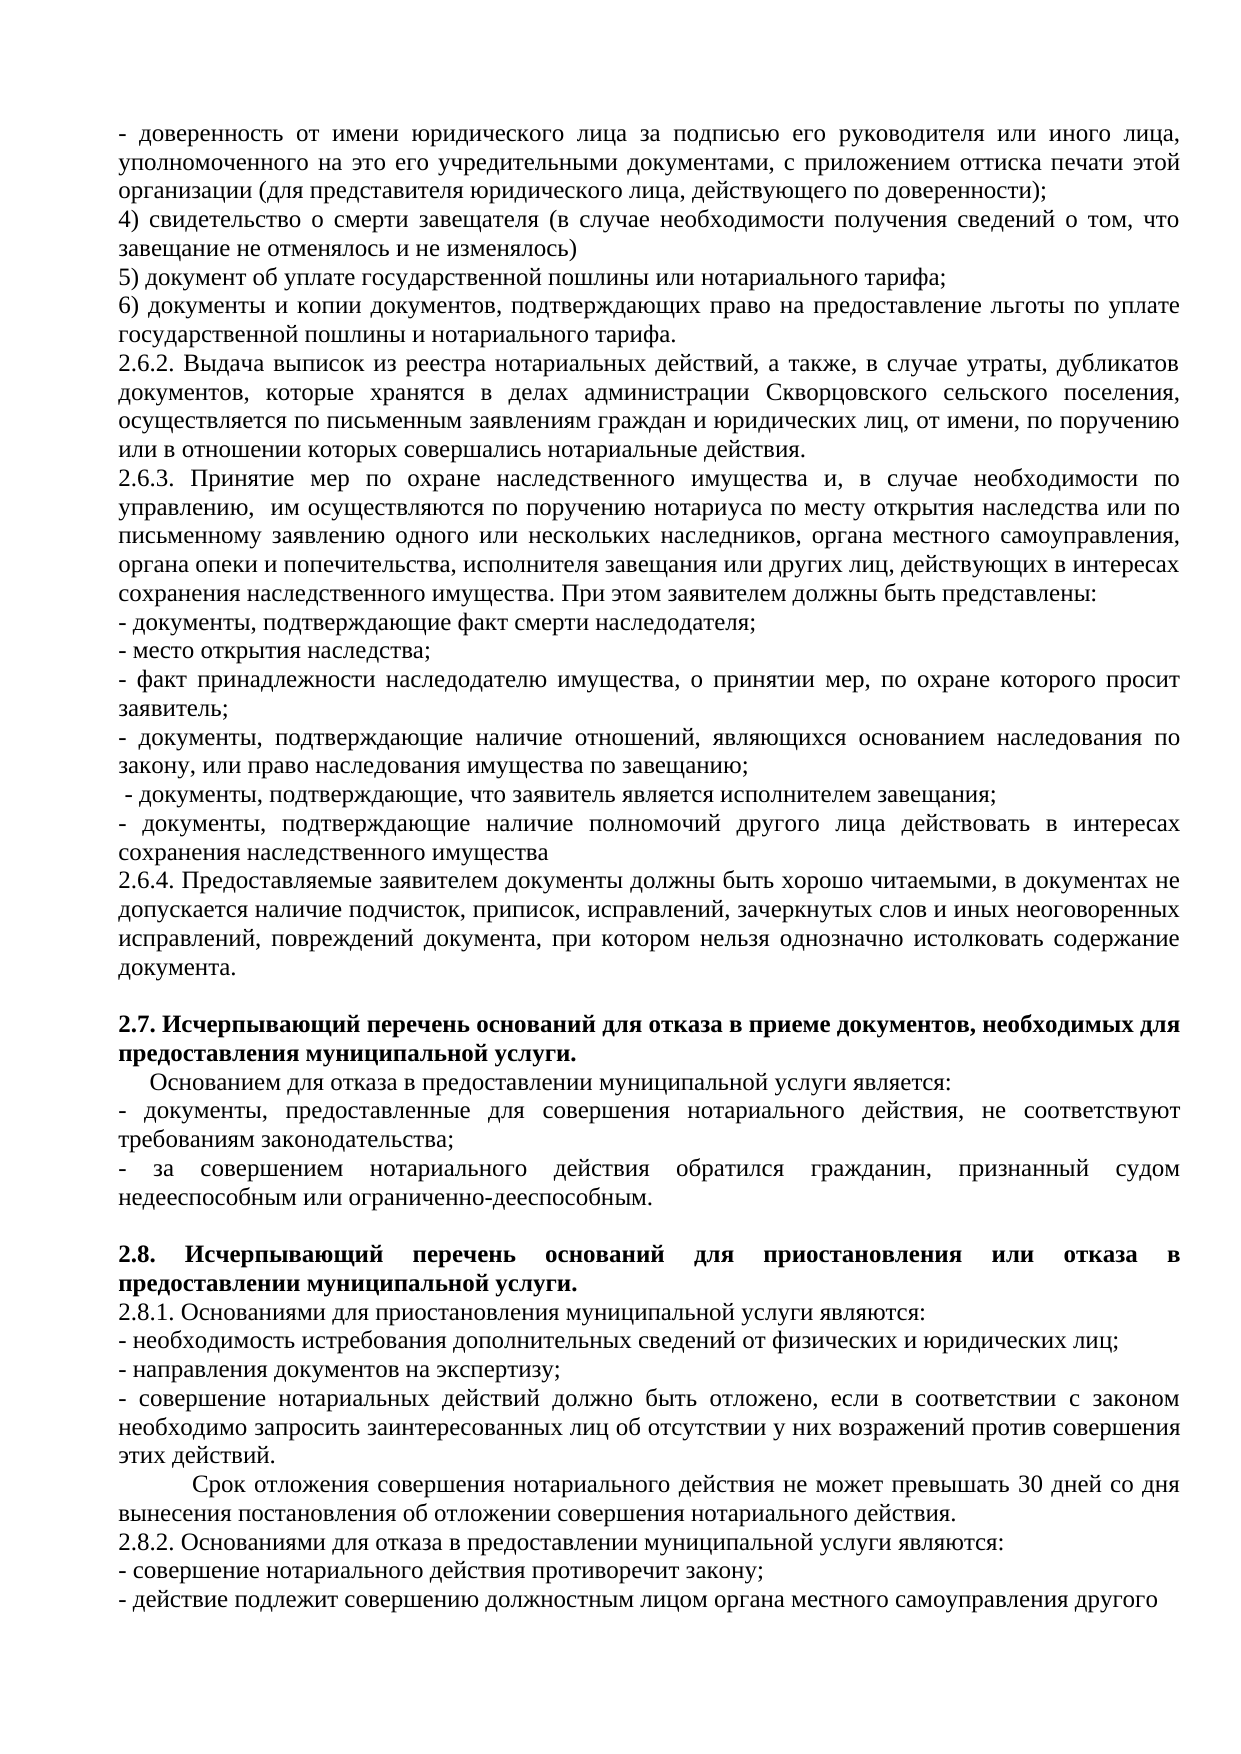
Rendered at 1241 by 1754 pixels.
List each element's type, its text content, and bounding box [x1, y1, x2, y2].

text 2.8.1. Основаниями для приостановления муниципальной услуги являются: [118, 1297, 1181, 1326]
text - документы, предоставленные для совершения нотариального действия, не соответствуют требованиям законодательства; [118, 1096, 1181, 1153]
text 2.7. Исчерпывающий перечень оснований для отказа в приеме документов, необходимых для предоставления муниципальной услуги. [118, 1009, 1181, 1067]
text - документы, подтверждающие наличие отношений, являющихся основанием наследования по закону, или право наследования имущества по завещанию; [118, 722, 1181, 779]
text 2.8. Исчерпывающий перечень оснований для приостановления или отказа в предоставлении муниципальной услуги. [118, 1239, 1181, 1297]
text - направления документов на экспертизу; [118, 1354, 1181, 1383]
text - факт принадлежности наследодателю имущества, о принятии мер, по охране которого просит заявитель; [118, 664, 1181, 722]
text - совершение нотариальных действий должно быть отложено, если в соответствии с законом необходимо запросить заинтересованных лиц об отсутствии у них возражений против совершения этих действий. [118, 1383, 1181, 1469]
text - доверенность от имени юридического лица за подписью его руководителя или иного лица, уполномоченного на это его учредительными документами, с приложением оттиска печати этой организации (для представителя юридического лица, действующего по доверенности); [118, 118, 1181, 204]
text 2.8.2. Основаниями для отказа в предоставлении муниципальной услуги являются: [118, 1527, 1181, 1556]
text - необходимость истребования дополнительных сведений от физических и юридических лиц; [118, 1326, 1181, 1354]
text 6) документы и копии документов, подтверждающих право на предоставление льготы по уплате государственной пошлины и нотариального тарифа. [118, 291, 1181, 348]
text Основанием для отказа в предоставлении муниципальной услуги является: [118, 1067, 1181, 1096]
text - документы, подтверждающие, что заявитель является исполнителем завещания; [118, 779, 1181, 808]
text 4) свидетельство о смерти завещателя (в случае необходимости получения сведений о том, что завещание не отменялось и не изменялось) [118, 204, 1181, 262]
text - за совершением нотариального действия обратился гражданин, признанный судом недееспособным или ограниченно-дееспособным. [118, 1153, 1181, 1211]
text сохранения наследственного имущества. При этом заявителем должны быть представлены: [118, 578, 1181, 607]
text 2.6.2. Выдача выписок из реестра нотариальных действий, а также, в случае утраты, дубликатов документов, которые хранятся в делах администрации Скворцовского сельского поселения, осуществляется по письменным заявлениям граждан и юридических лиц, от имени, по поручению или в отношении которых совершались нотариальные действия. [118, 348, 1181, 463]
text 5) документ об уплате государственной пошлины или нотариального тарифа; [118, 262, 1181, 291]
text - место открытия наследства; [118, 636, 1181, 664]
text 2.6.3. Принятие мер по охране наследственного имущества и, в случае необходимости по управлению, им осуществляются по поручению нотариуса по месту открытия наследства или по письменному заявлению одного или нескольких наследников, органа местного самоуправления, органа опеки и попечительства, исполнителя завещания или других лиц, действующих в интересах [118, 463, 1181, 578]
text - документы, подтверждающие наличие полномочий другого лица действовать в интересах сохранения наследственного имущества [118, 808, 1181, 866]
text - совершение нотариального действия противоречит закону; [118, 1556, 1181, 1584]
text - документы, подтверждающие факт смерти наследодателя; [118, 607, 1181, 636]
text 2.6.4. Предоставляемые заявителем документы должны быть хорошо читаемыми, в документах не допускается наличие подчисток, приписок, исправлений, зачеркнутых слов и иных неоговоренных исправлений, повреждений документа, при котором нельзя однозначно истолковать содержание документа. [118, 866, 1181, 981]
text - действие подлежит совершению должностным лицом органа местного самоуправления другого [118, 1584, 1181, 1613]
text Срок отложения совершения нотариального действия не может превышать 30 дней со дня вынесения постановления об отложении совершения нотариального действия. [118, 1469, 1181, 1527]
